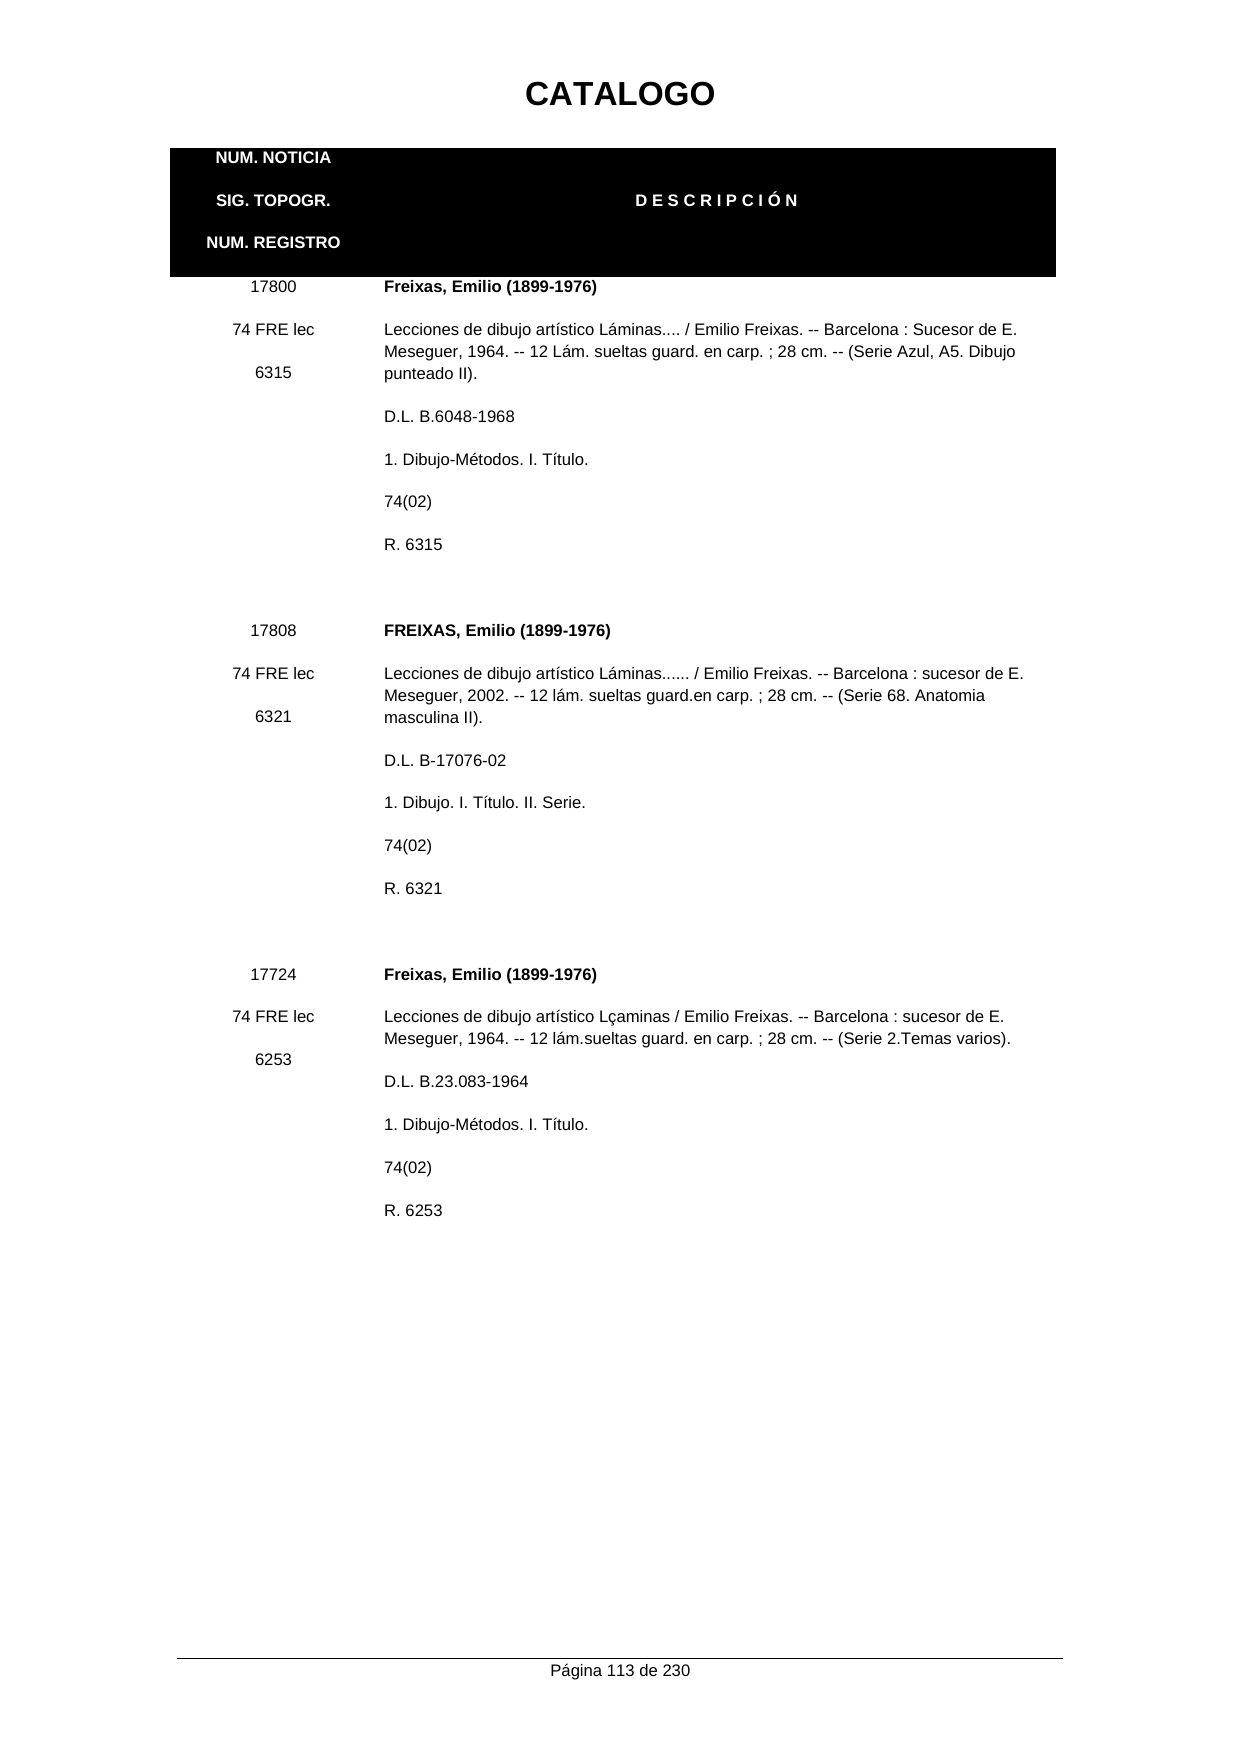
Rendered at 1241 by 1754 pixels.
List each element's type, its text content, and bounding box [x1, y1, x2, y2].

table_header NUM. NOTICIA SIG. TOPOGR. NUM. REGISTRO [170, 148, 377, 277]
table_cell FREIXAS, Emilio (1899-1976) Lecciones de dibujo artístico Láminas...... / Emilio Freixas. -- Barcelona : sucesor de E. Meseguer, 2002. -- 12 lám. sueltas guard.en carp. ; 28 cm. -- (Serie 68. Anatomia masculina II). D.L. B-17076-02 1. Dibujo. I. Título. II. Serie. 74(02) R. 6321 [377, 621, 1056, 964]
table_cell 17808 74 FRE lec 6321 [170, 621, 377, 964]
table_cell 17724 74 FRE lec 6253 [170, 964, 377, 1286]
table_cell Freixas, Emilio (1899-1976) Lecciones de dibujo artístico Láminas.... / Emilio Freixas. -- Barcelona : Sucesor de E. Meseguer, 1964. -- 12 Lám. sueltas guard. en carp. ; 28 cm. -- (Serie Azul, A5. Dibujo punteado II). D.L. B.6048-1968 1. Dibujo-Métodos. I. Título. 74(02) R. 6315 [377, 277, 1056, 621]
table_header D E S C R I P C I Ó N [377, 148, 1056, 277]
table_cell Freixas, Emilio (1899-1976) Lecciones de dibujo artístico Lçaminas / Emilio Freixas. -- Barcelona : sucesor de E. Meseguer, 1964. -- 12 lám.sueltas guard. en carp. ; 28 cm. -- (Serie 2.Temas varios). D.L. B.23.083-1964 1. Dibujo-Métodos. I. Título. 74(02) R. 6253 [377, 964, 1056, 1286]
table_cell 17800 74 FRE lec 6315 [170, 277, 377, 621]
